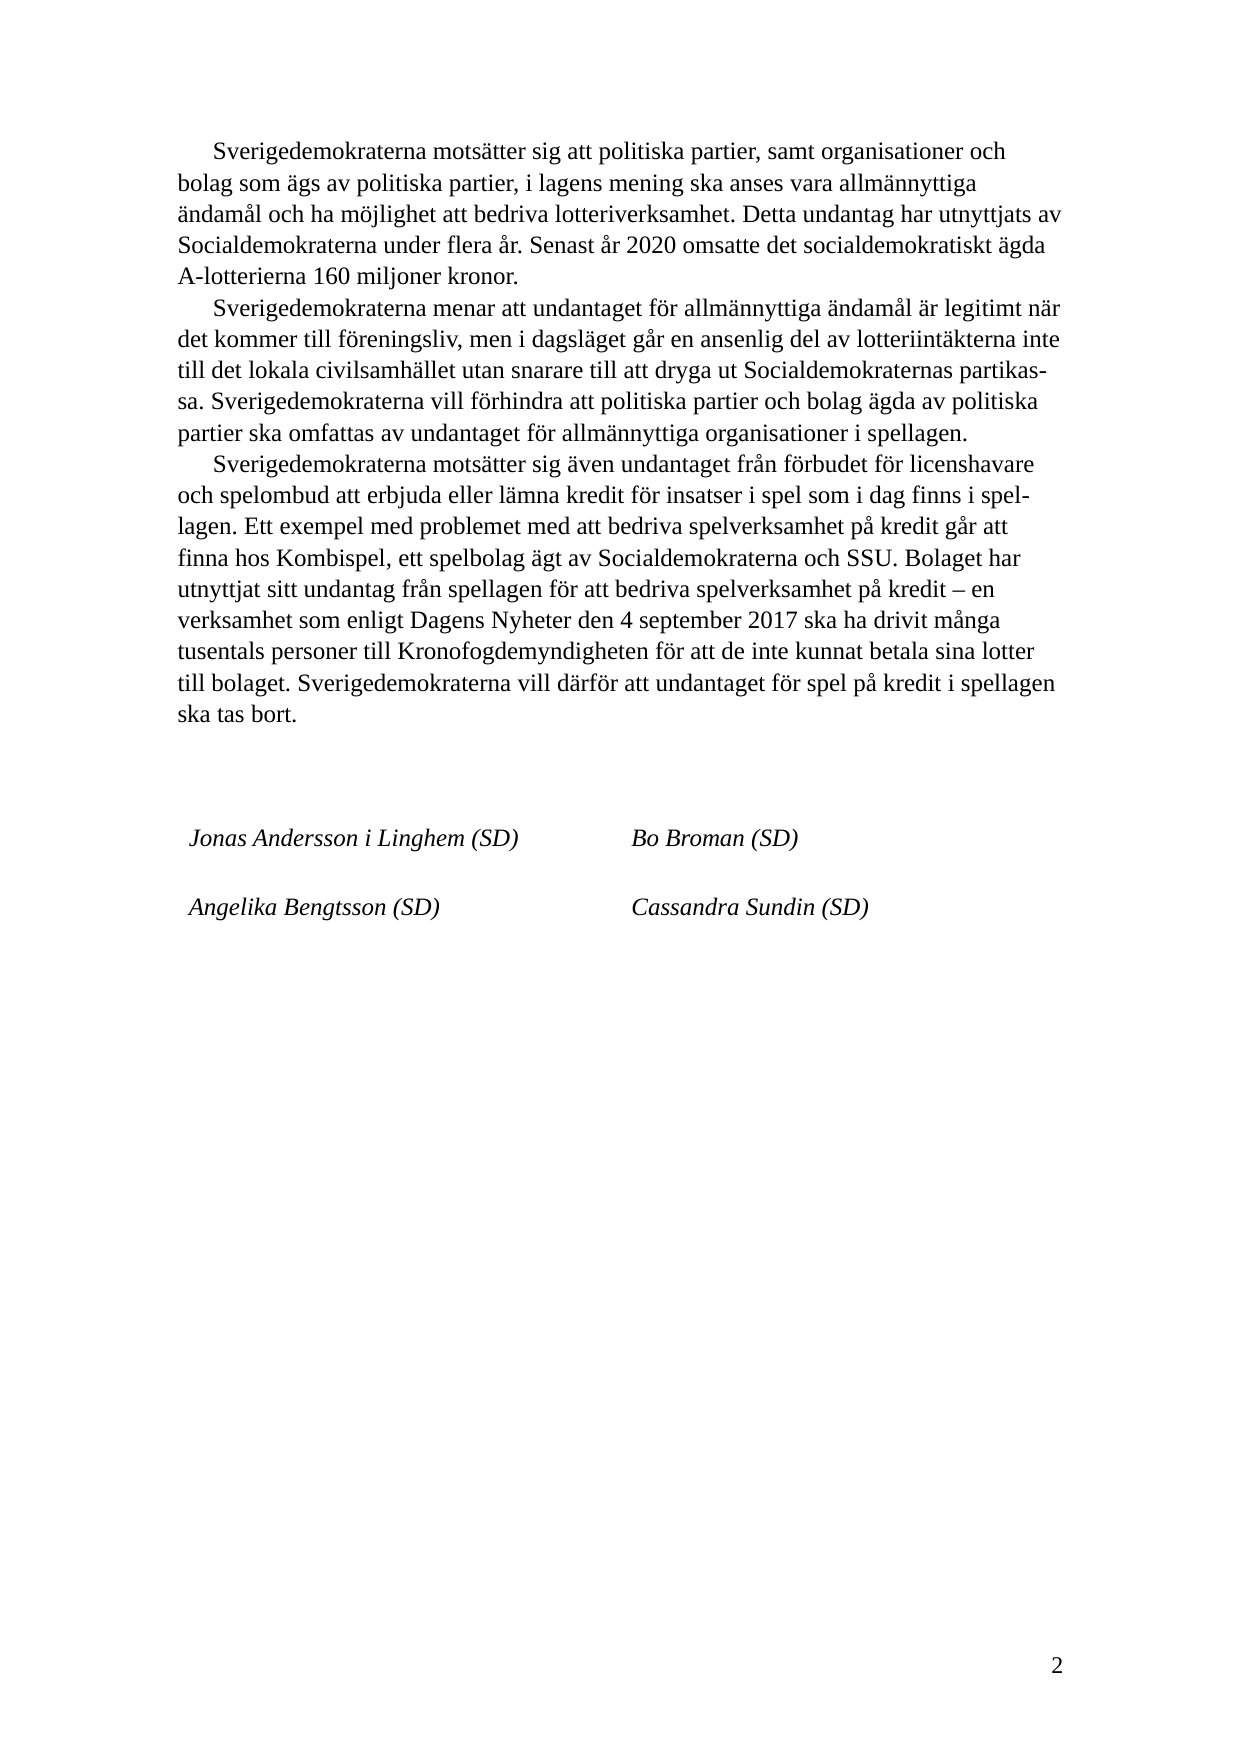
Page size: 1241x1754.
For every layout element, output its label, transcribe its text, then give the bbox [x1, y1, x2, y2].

text Sverigedemokraterna motsätter sig att politiska partier, samt organisationer och bolag som ägs av politiska partier, i lagens mening ska anses vara allmännyttiga ändamål och ha möjlighet att bedriva lotteriverksamhet. Detta undantag har utnyttjats av Socialdemokraterna under flera år. Senast år 2020 omsatte det socialdemokratiskt ägda A-lotterierna 160 miljoner kronor. [177, 134, 1063, 290]
text Sverigedemokraterna motsätter sig även undantaget från förbudet för licenshavare och spelombud att erbjuda eller lämna kredit för insatser i spel som i dag finns i spellagen. Ett exempel med problemet med att bedriva spelverksamhet på kredit går att finna hos Kombispel, ett spelbolag ägt av Socialdemokraterna och SSU. Bolaget har utnyttjat sitt undantag från spellagen för att bedriva spelverksamhet på kredit – en verksamhet som enligt Dagens Nyheter den 4 september 2017 ska ha drivit många tusentals personer till Kronofogdemyndigheten för att de inte kunnat betala sina lotter till bolaget. Sverigedemokraterna vill därför att undantaget för spel på kredit i spellagen ska tas bort. [177, 446, 1063, 728]
table_header Jonas Andersson i Linghem (SD) [177, 790, 620, 859]
text Sverigedemokraterna menar att undantaget för allmännyttiga ändamål är legitimt när det kommer till föreningsliv, men i dagsläget går en ansenlig del av lotteriintäkterna inte till det lokala civilsamhället utan snarare till att dryga ut Socialdemokraternas partikassa. Sverigedemokraterna vill förhindra att politiska partier och bolag ägda av politiska partier ska omfattas av undantaget för allmännyttiga organisationer i spellagen. [177, 290, 1063, 446]
table_cell Angelika Bengtsson (SD) [177, 859, 620, 928]
table_header Bo Broman (SD) [620, 790, 1063, 859]
table_cell Cassandra Sundin (SD) [620, 859, 1063, 928]
